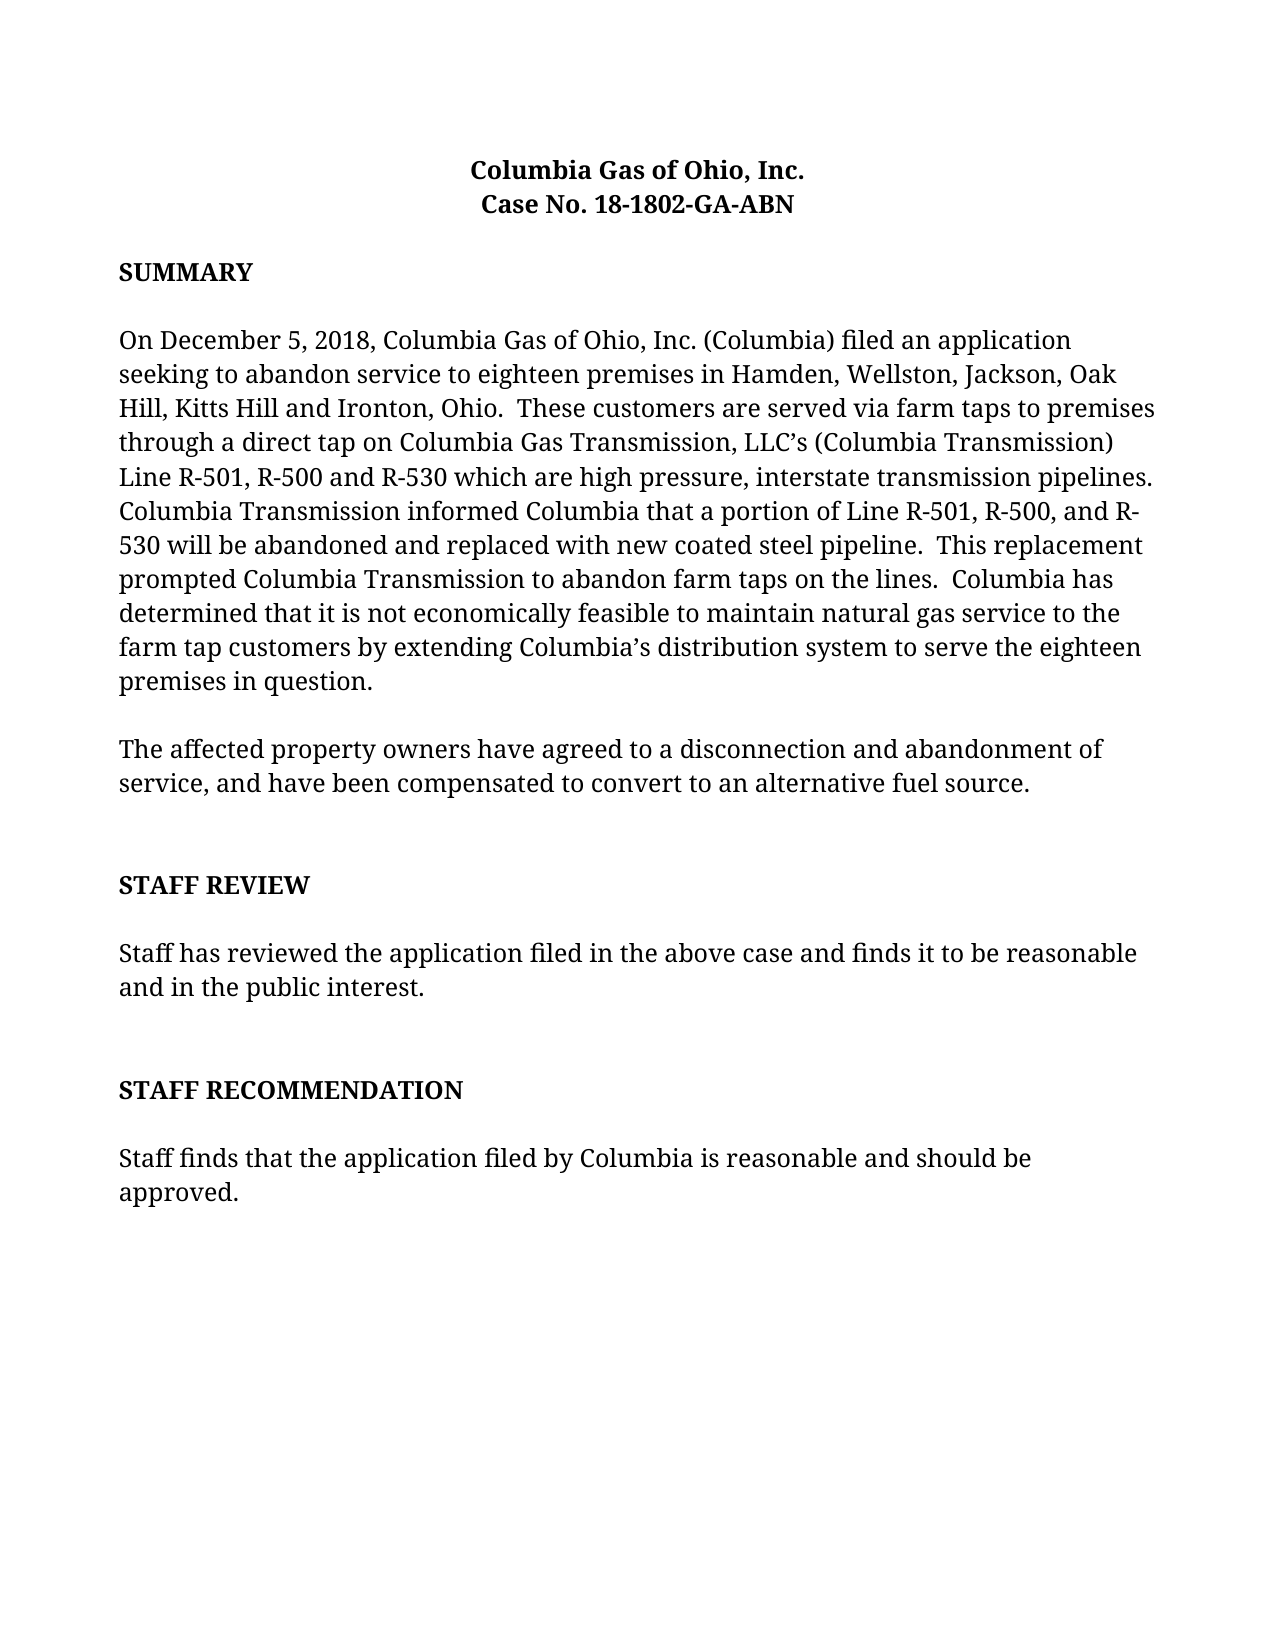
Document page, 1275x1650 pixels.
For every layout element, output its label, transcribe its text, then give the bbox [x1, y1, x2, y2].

text Staff finds that the application filed by Columbia is reasonable and should be approved. [118, 1140, 1156, 1208]
text Case No. 18-1802-GA-ABN [118, 187, 1156, 221]
text SUMMARY [118, 255, 1156, 289]
text On December 5, 2018, Columbia Gas of Ohio, Inc. (Columbia) filed an application seeking to abandon service to eighteen premises in Hamden, Wellston, Jackson, Oak Hill, Kitts Hill and Ironton, Ohio. These customers are served via farm taps to premises through a direct tap on Columbia Gas Transmission, LLC’s (Columbia Transmission) Line R-501, R-500 and R-530 which are high pressure, interstate transmission pipelines. Columbia Transmission informed Columbia that a portion of Line R-501, R-500, and R-530 will be abandoned and replaced with new coated steel pipeline. This replacement prompted Columbia Transmission to abandon farm taps on the lines. Columbia has determined that it is not economically feasible to maintain natural gas service to the farm tap customers by extending Columbia’s distribution system to serve the eighteen premises in question. [118, 323, 1156, 698]
text The affected property owners have agreed to a disconnection and abandonment of service, and have been compensated to convert to an alternative fuel source. [118, 732, 1156, 800]
text Columbia Gas of Ohio, Inc. [118, 153, 1156, 187]
text STAFF REVIEW [118, 868, 1156, 902]
text Staff has reviewed the application filed in the above case and finds it to be reasonable and in the public interest. [118, 936, 1156, 1004]
text STAFF RECOMMENDATION [118, 1072, 1156, 1106]
